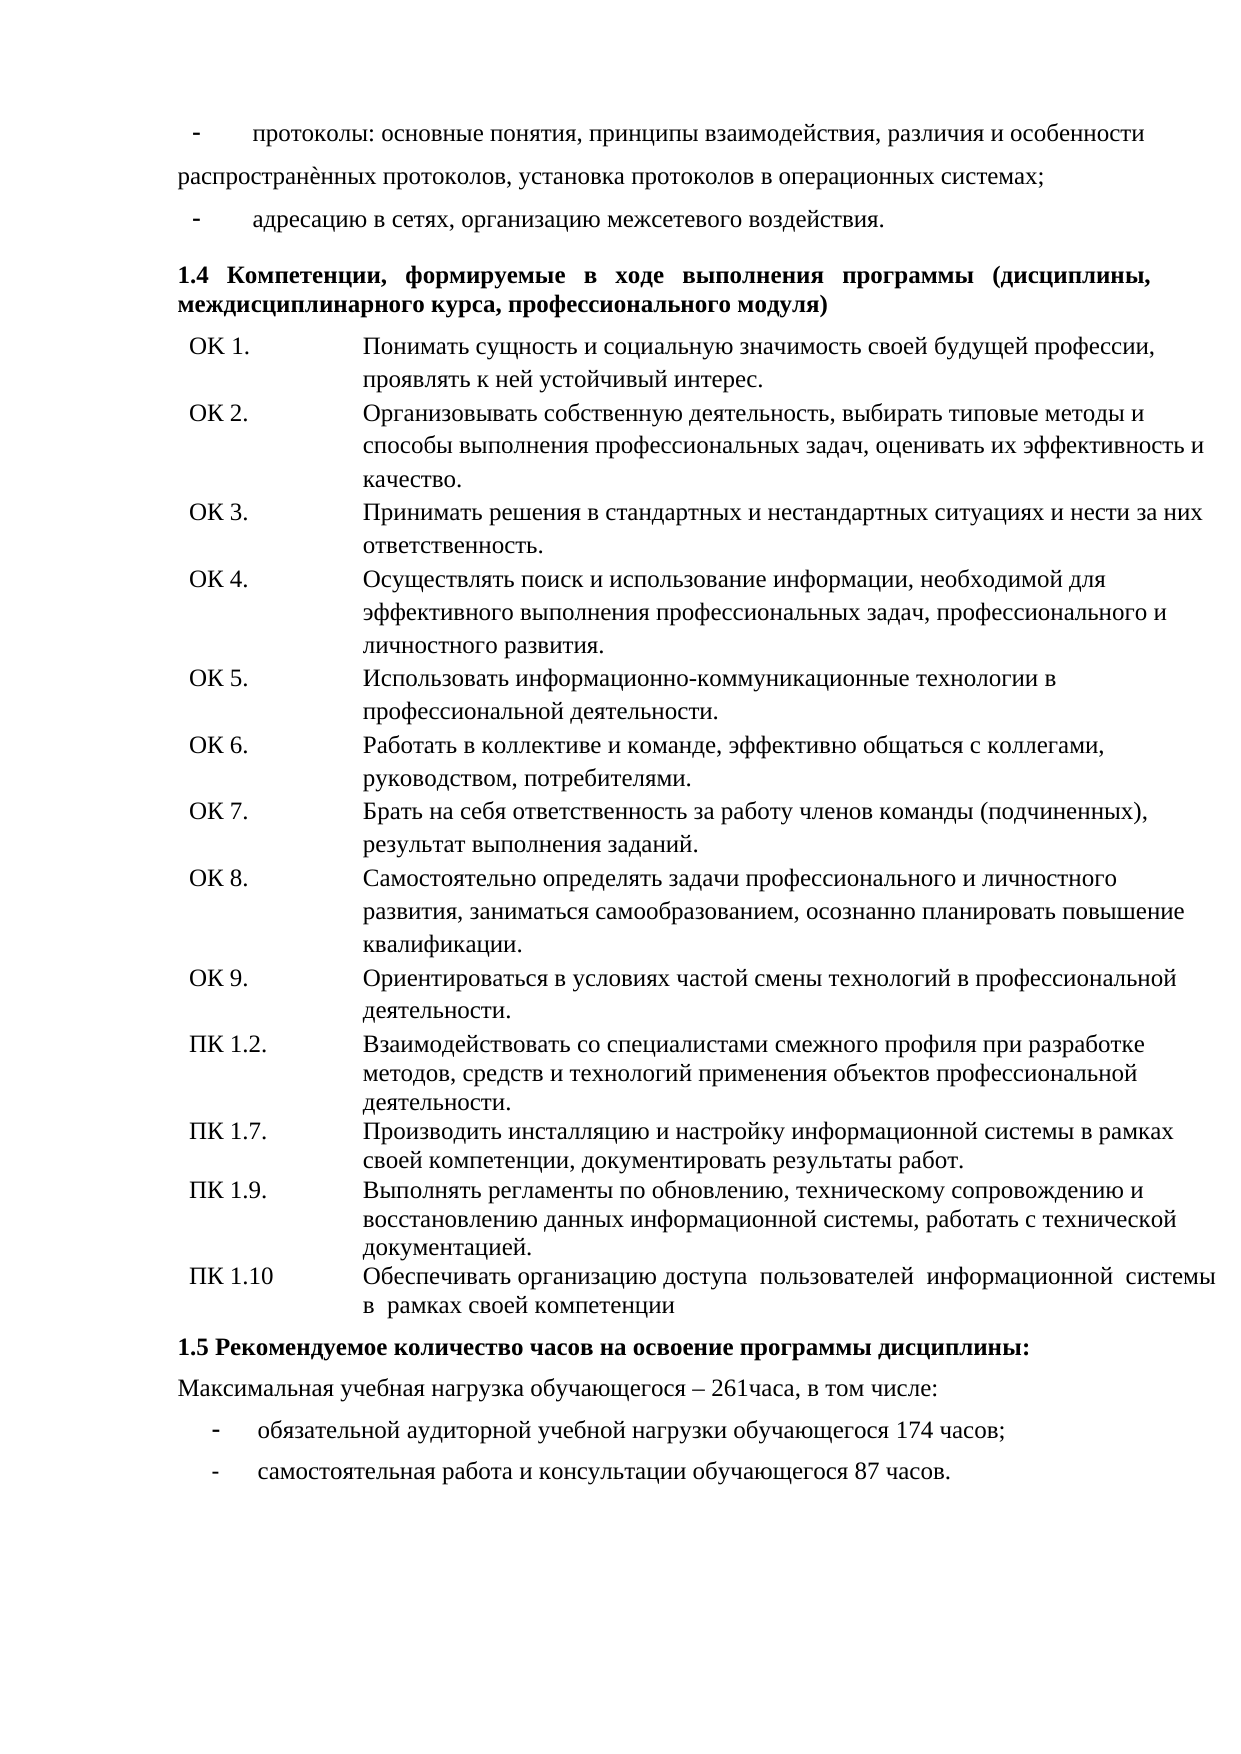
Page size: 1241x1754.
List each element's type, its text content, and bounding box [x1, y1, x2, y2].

table_cell ОК 5. [178, 663, 351, 729]
table_cell Организовывать собственную деятельность, выбирать типовые методы и способы выполнения профессиональных задач, оценивать их эффективность и качество. [352, 398, 1234, 496]
table_cell ПК 1.7. [178, 1116, 351, 1174]
table_cell Ориентироваться в условиях частой смены технологий в профессиональной деятельности. [352, 963, 1234, 1028]
table_cell ОК 3. [178, 497, 351, 563]
table_cell Использовать информационно-коммуникационные технологии в профессиональной деятельности. [352, 663, 1234, 729]
table_cell Выполнять регламенты по обновлению, техническому сопровождению и восстановлению данных информационной системы, работать с технической документацией. Обеспечивать организацию доступа пользователей информационной системы в рамках своей компетенции [352, 1175, 1234, 1319]
table_cell ОК 6. [178, 730, 351, 795]
table_cell ПК 1.9. ПК 1.10 [178, 1175, 351, 1319]
text 1.5 Рекомендуемое количество часов на освоение программы дисциплины: [177, 1332, 1152, 1361]
table_header Понимать сущность и социальную значимость своей будущей профессии, проявлять к ней устойчивый интерес. [352, 331, 1234, 397]
table_cell Принимать решения в стандартных и нестандартных ситуациях и нести за них ответственность. [352, 497, 1234, 563]
table_cell Производить инсталляцию и настройку информационной системы в рамках своей компетенции, документировать результаты работ. [352, 1116, 1234, 1174]
table_cell ОК 7. [178, 796, 351, 862]
table_cell ОК 2. [178, 398, 351, 496]
list самостоятельная работа и консультации обучающегося 87 часов. [212, 1456, 1152, 1485]
list обязательной аудиторной учебной нагрузки обучающегося 174 часов; [212, 1415, 1152, 1443]
table_cell Брать на себя ответственность за работу членов команды (подчиненных), результат выполнения заданий. [352, 796, 1234, 862]
list протоколы: основные понятия, принципы взаимодействия, различия и особенности распространѐнных протоколов, установка протоколов в операционных системах; [177, 118, 1152, 190]
table_cell Самостоятельно определять задачи профессионального и личностного развития, заниматься самообразованием, осознанно планировать повышение квалификации. [352, 863, 1234, 962]
text Максимальная учебная нагрузка обучающегося – 261часа, в том числе: [177, 1373, 1152, 1402]
table_cell Осуществлять поиск и использование информации, необходимой для эффективного выполнения профессиональных задач, профессионального и личностного развития. [352, 564, 1234, 662]
table_cell ОК 4. [178, 564, 351, 662]
table_cell ПК 1.2. [178, 1029, 351, 1115]
list адресацию в сетях, организацию межсетевого воздействия. [177, 204, 1152, 233]
table_cell ОК 8. [178, 863, 351, 962]
table_cell ОК 9. [178, 963, 351, 1028]
table_cell Работать в коллективе и команде, эффективно общаться с коллегами, руководством, потребителями. [352, 730, 1234, 795]
table_header OK 1. [178, 331, 351, 397]
text 1.4 Компетенции, формируемые в ходе выполнения программы (дисциплины, междисциплинарного курса, профессионального модуля) [177, 260, 1152, 317]
table_cell Взаимодействовать со специалистами смежного профиля при разработке методов, средств и технологий применения объектов профессиональной деятельности. [352, 1029, 1234, 1115]
